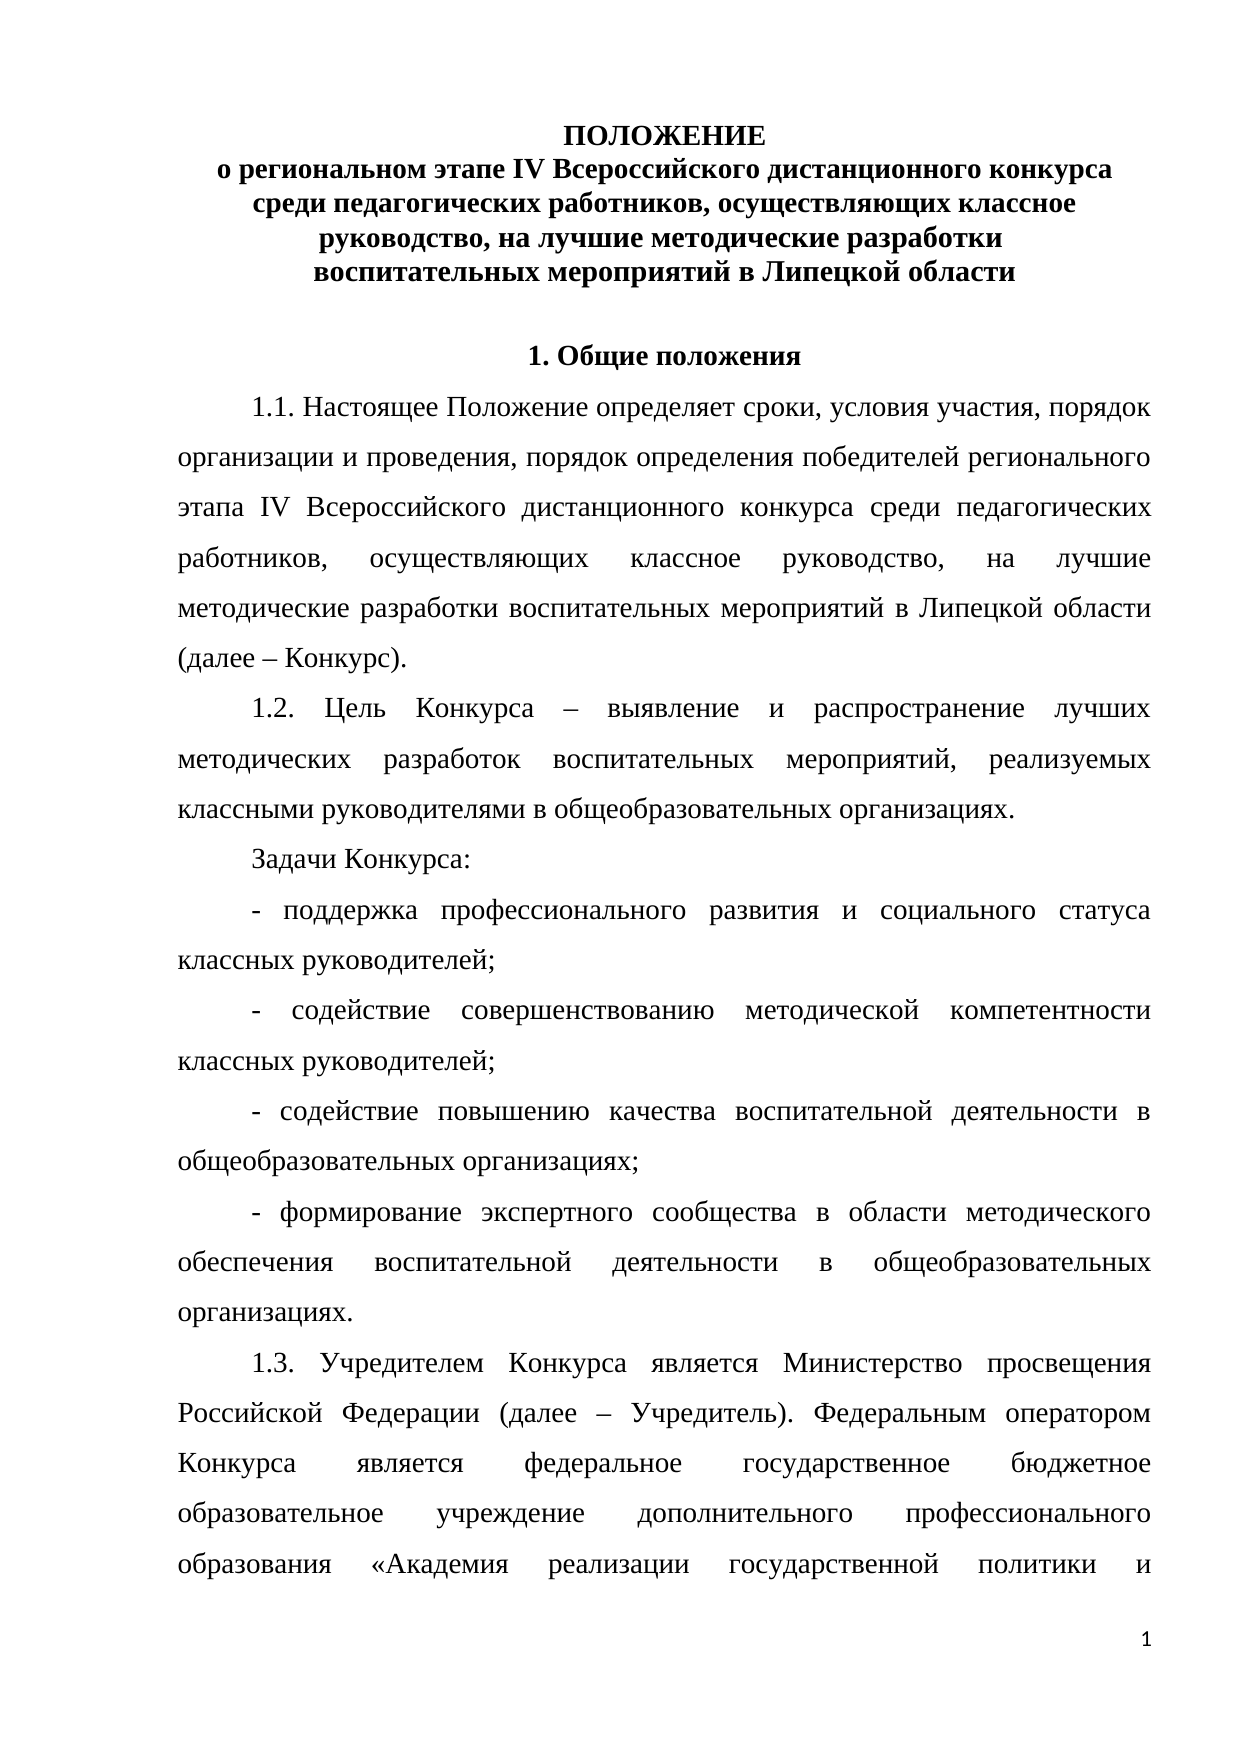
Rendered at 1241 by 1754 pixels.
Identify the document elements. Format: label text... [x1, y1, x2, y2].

text - содействие повышению качества воспитательной деятельности в общеобразовательных организациях; [177, 1093, 1152, 1177]
text Задачи Конкурса: [177, 842, 1152, 875]
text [177, 1345, 1152, 1579]
text - поддержка профессионального развития и социального статуса классных руководителей; [177, 892, 1152, 976]
text ПОЛОЖЕНИЕ [177, 118, 1152, 152]
text 1.1. Настоящее Положение определяет сроки, условия участия, порядок организации и проведения, порядок определения победителей регионального этапа IV Всероссийского дистанционного конкурса среди педагогических работников, осуществляющих классное руководство, на лучшие методические разработки воспитательных мероприятий в Липецкой области (далее – Конкурс). [177, 389, 1152, 674]
text о региональном этапе IV Всероссийского дистанционного конкурса [177, 152, 1152, 185]
text 1.2. Цель Конкурса – выявление и распространение лучших методических разработок воспитательных мероприятий, реализуемых классными руководителями в общеобразовательных организациях. [177, 691, 1152, 825]
text - содействие совершенствованию методической компетентности классных руководителей; [177, 992, 1152, 1076]
text - формирование экспертного сообщества в области методического обеспечения воспитательной деятельности в общеобразовательных организациях. [177, 1194, 1152, 1328]
text 1. Общие положения [177, 338, 1152, 372]
text среди педагогических работников, осуществляющих классное руководство, на лучшие методические разработки воспитательных мероприятий в Липецкой области [177, 185, 1152, 288]
